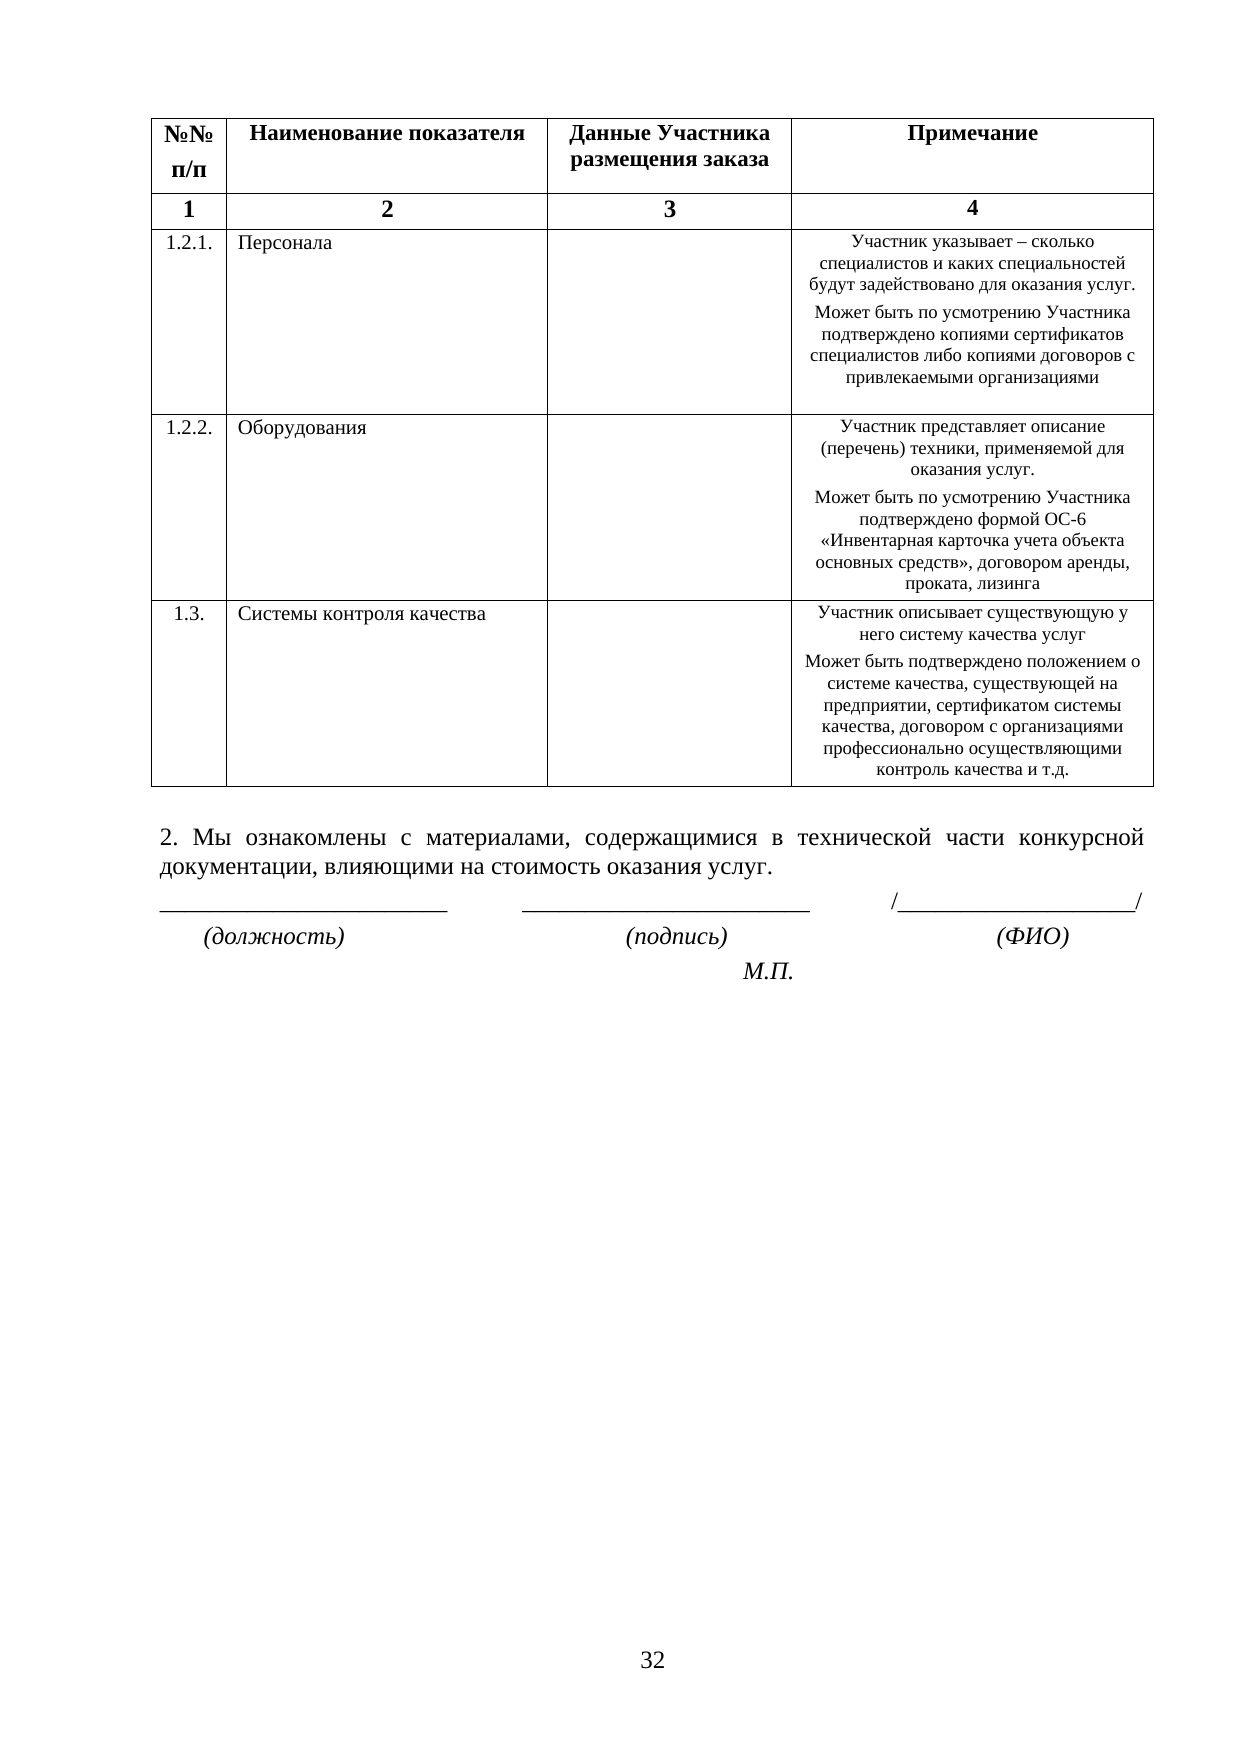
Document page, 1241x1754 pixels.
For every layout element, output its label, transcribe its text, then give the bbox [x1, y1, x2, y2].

table_header №№ п/п [152, 119, 226, 193]
table_cell 1.3. [152, 601, 226, 786]
table_header Данные Участника размещения заказа [548, 119, 791, 193]
table_cell Оборудования [227, 415, 547, 600]
text М.П. [159, 956, 1146, 984]
table_cell [548, 415, 791, 600]
text (должность) (подпись) (ФИО) [159, 921, 1146, 949]
table_cell Персонала [227, 230, 547, 414]
text 2. Мы ознакомлены с материалами, содержащимися в технической части конкурсной документации, влияющими на стоимость оказания услуг. [159, 822, 1146, 879]
table_cell [548, 230, 791, 414]
table_cell 1 [152, 194, 226, 229]
table_header Наименование показателя [227, 119, 547, 193]
table_cell Участник представляет описание (перечень) техники, применяемой для оказания услуг. Может быть по усмотрению Участника подтверждено формой ОС-6 «Инвентарная карточка учета объекта основных средств», договором аренды, проката, лизинга [792, 415, 1153, 600]
table_cell Участник описывает существующую у него систему качества услуг Может быть подтверждено положением о системе качества, существующей на предприятии, сертификатом системы качества, договором с организациями профессионально осуществляющими контроль качества и т.д. [792, 601, 1153, 786]
table_cell 1.2.1. [152, 230, 226, 414]
table_cell 4 [792, 194, 1153, 229]
table_cell Системы контроля качества [227, 601, 547, 786]
table_cell 1.2.2. [152, 415, 226, 600]
table_cell [548, 601, 791, 786]
table_cell 2 [227, 194, 547, 229]
table_cell 3 [548, 194, 791, 229]
table_cell Участник указывает – сколько специалистов и каких специальностей будут задействовано для оказания услуг. Может быть по усмотрению Участника подтверждено копиями сертификатов специалистов либо копиями договоров с привлекаемыми организациями [792, 230, 1153, 414]
text _______________________ _______________________ /___________________/ [159, 886, 1146, 914]
table_header Примечание [792, 119, 1153, 193]
